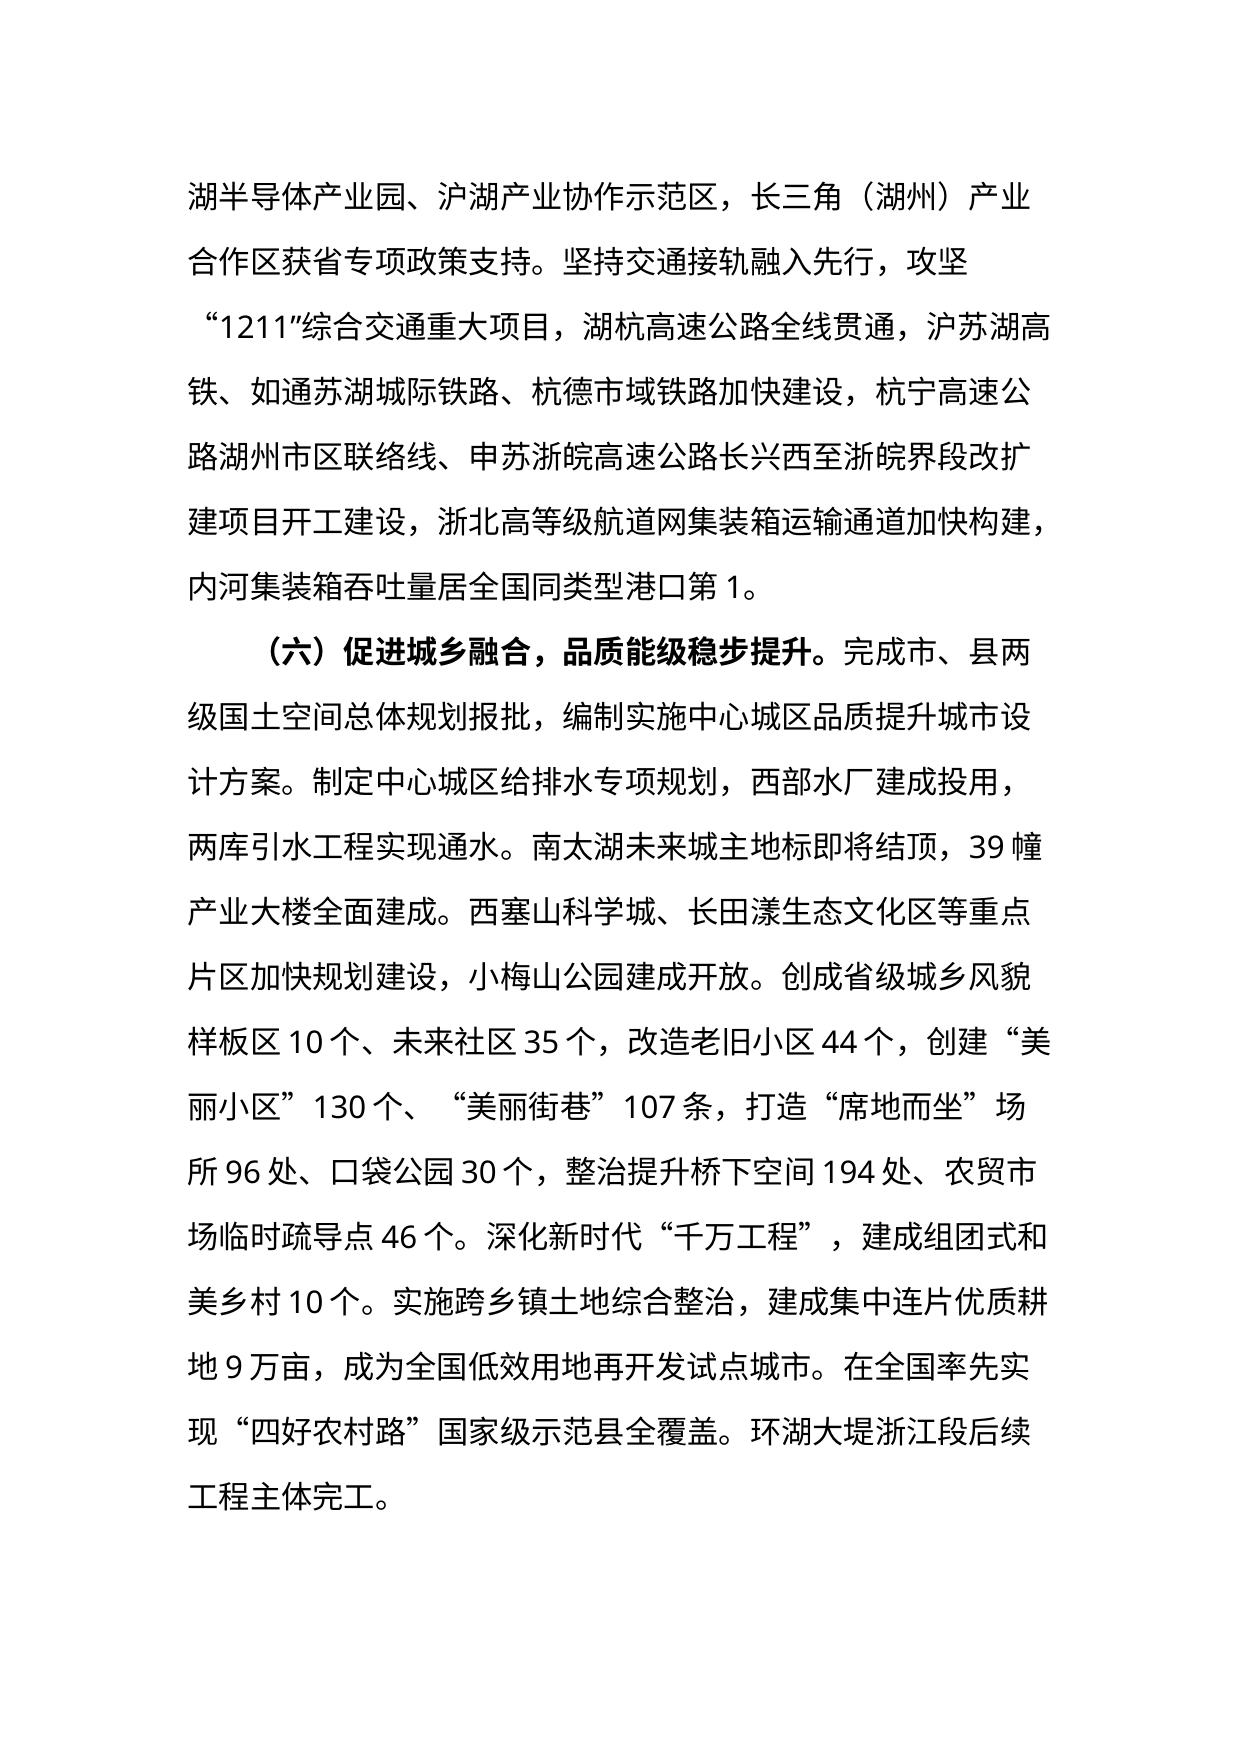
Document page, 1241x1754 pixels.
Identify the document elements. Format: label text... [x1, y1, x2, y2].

list （六）促进城乡融合，品质能级稳步提升。完成市、县两级国土空间总体规划报批，编制实施中心城区品质提升城市设计方案。制定中心城区给排水专项规划，西部水厂建成投用，两库引水工程实现通水。南太湖未来城主地标即将结顶，39幢产业大楼全面建成。西塞山科学城、长田漾生态文化区等重点片区加快规划建设，小梅山公园建成开放。创成省级城乡风貌样板区10个、未来社区35个，改造老旧小区44个，创建“美丽小区”130个、“美丽街巷”107条，打造“席地而坐”场所96处、口袋公园30个，整治提升桥下空间194处、农贸市场临时疏导点46个。深化新时代“千万工程”，建成组团式和美乡村10个。实施跨乡镇土地综合整治，建成集中连片优质耕地9万亩，成为全国低效用地再开发试点城市。在全国率先实现“四好农村路”国家级示范县全覆盖。环湖大堤浙江段后续工程主体完工。 [187, 617, 1053, 1527]
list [187, 162, 1053, 617]
